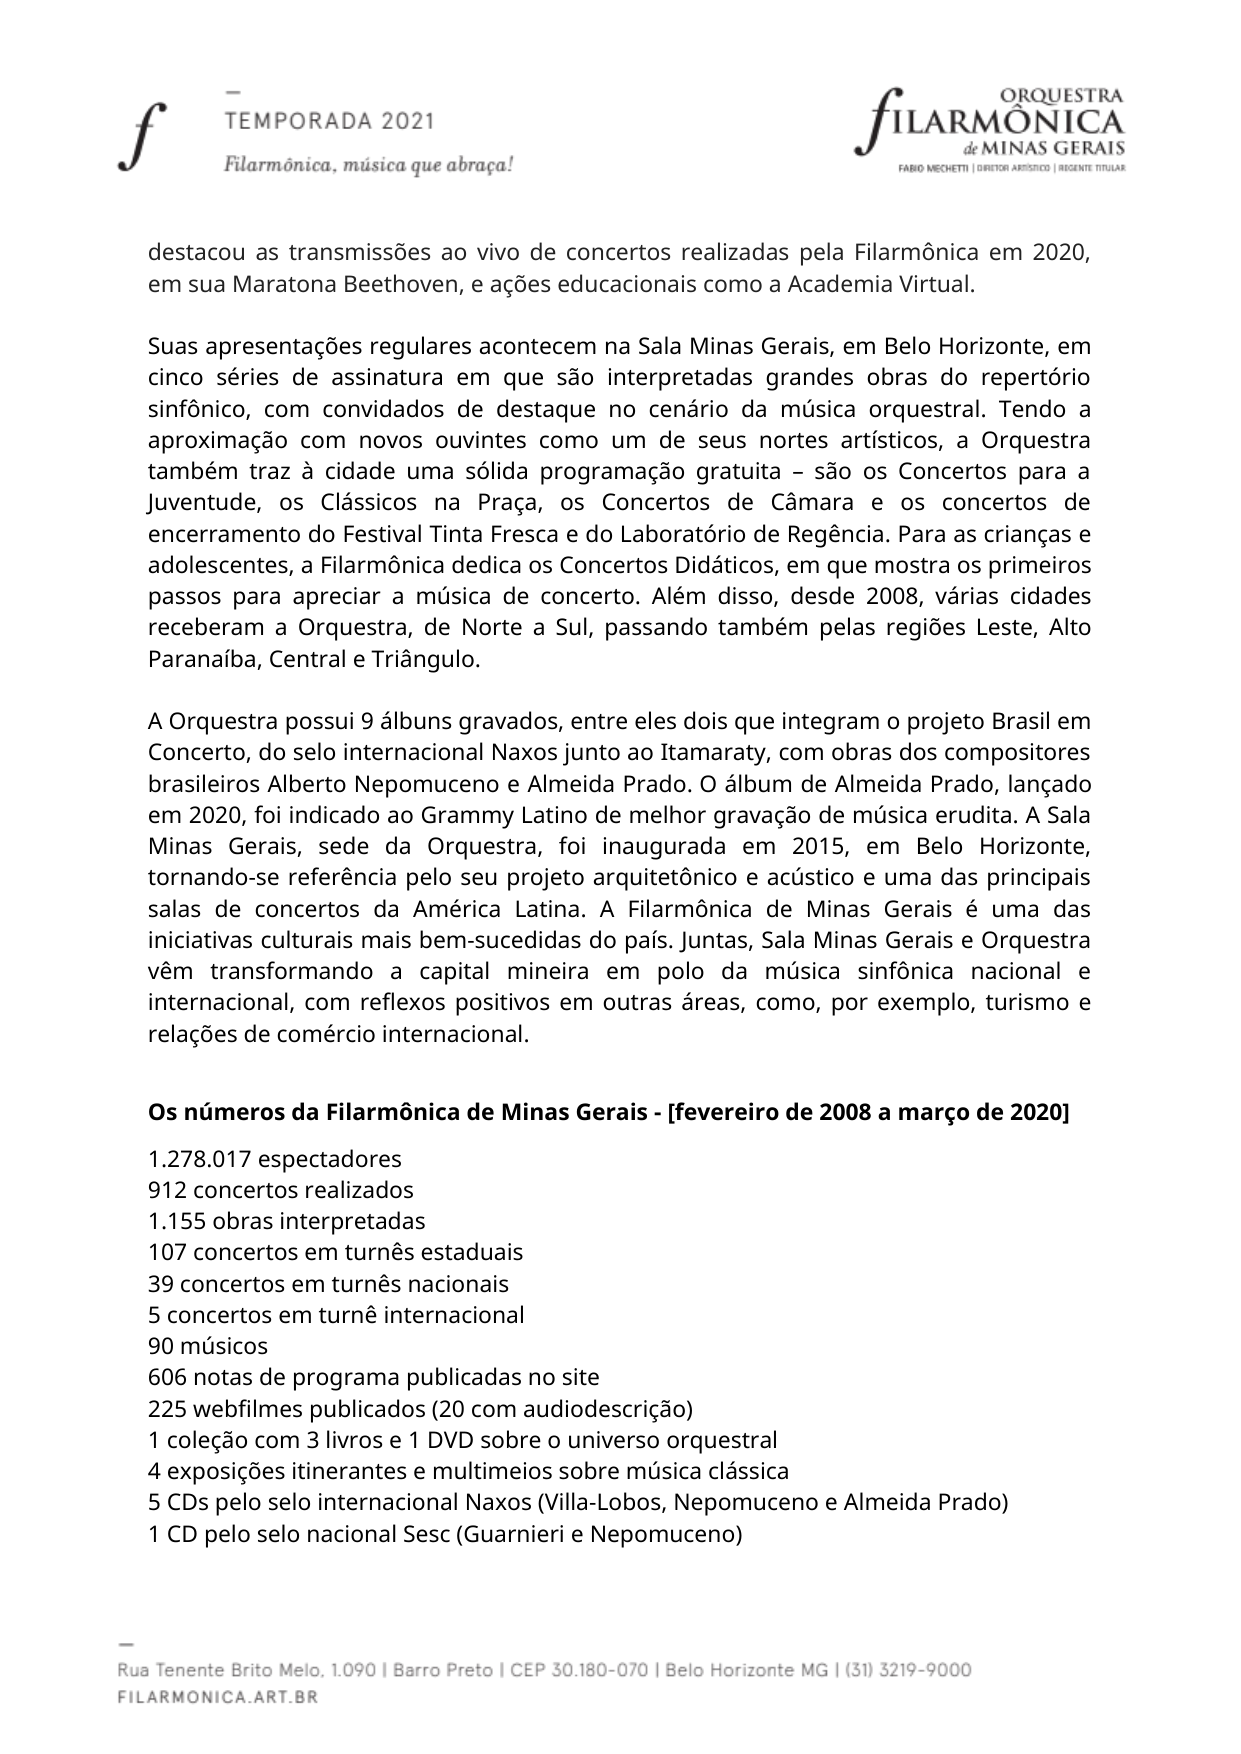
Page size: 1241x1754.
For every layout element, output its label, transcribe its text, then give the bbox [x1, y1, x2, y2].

text 1.278.017 espectadores [148, 1142, 1092, 1174]
text 107 concertos em turnês estaduais [148, 1236, 1092, 1267]
text 5 concertos em turnê internacional [148, 1299, 1092, 1330]
text 1.155 obras interpretadas [148, 1205, 1092, 1236]
text Os números da Filarmônica de Minas Gerais - [fevereiro de 2008 a março de 2020] [148, 1096, 1092, 1127]
text A Orquestra possui 9 álbuns gravados, entre eles dois que integram o projeto Brasil em Concerto, do selo internacional Naxos junto ao Itamaraty, com obras dos compositores brasileiros Alberto Nepomuceno e Almeida Prado. O álbum de Almeida Prado, lançado em 2020, foi indicado ao Grammy Latino de melhor gravação de música erudita. A Sala Minas Gerais, sede da Orquestra, foi inaugurada em 2015, em Belo Horizonte, tornando-se referência pelo seu projeto arquitetônico e acústico e uma das principais salas de concertos da América Latina. A Filarmônica de Minas Gerais é uma das iniciativas culturais mais bem-sucedidas do país. Juntas, Sala Minas Gerais e Orquestra vêm transformando a capital mineira em polo da música sinfônica nacional e internacional, com reflexos positivos em outras áreas, como, por exemplo, turismo e relações de comércio internacional. [148, 705, 1092, 1049]
text Suas apresentações regulares acontecem na Sala Minas Gerais, em Belo Horizonte, em cinco séries de assinatura em que são interpretadas grandes obras do repertório sinfônico, com convidados de destaque no cenário da música orquestral. Tendo a aproximação com novos ouvintes como um de seus nortes artísticos, a Orquestra também traz à cidade uma sólida programação gratuita – são os Concertos para a Juventude, os Clássicos na Praça, os Concertos de Câmara e os concertos de encerramento do Festival Tinta Fresca e do Laboratório de Regência. Para as crianças e adolescentes, a Filarmônica dedica os Concertos Didáticos, em que mostra os primeiros passos para apreciar a música de concerto. Além disso, desde 2008, várias cidades receberam a Orquestra, de Norte a Sul, passando também pelas regiões Leste, Alto Paranaíba, Central e Triângulo. [148, 330, 1092, 674]
text 1 coleção com 3 livros e 1 DVD sobre o universo orquestral [148, 1424, 1092, 1455]
text 912 concertos realizados [148, 1174, 1092, 1205]
text 606 notas de programa publicadas no site [148, 1361, 1092, 1392]
text 4 exposições itinerantes e multimeios sobre música clássica [148, 1455, 1092, 1486]
text 39 concertos em turnês nacionais [148, 1267, 1092, 1299]
text 90 músicos [148, 1330, 1092, 1361]
text 5 CDs pelo selo internacional Naxos (Villa-Lobos, Nepomuceno e Almeida Prado) [148, 1486, 1092, 1517]
text 1 CD pelo selo nacional Sesc (Guarnieri e Nepomuceno) [148, 1517, 1092, 1549]
text 225 webfilmes publicados (20 com audiodescrição) [148, 1392, 1092, 1424]
